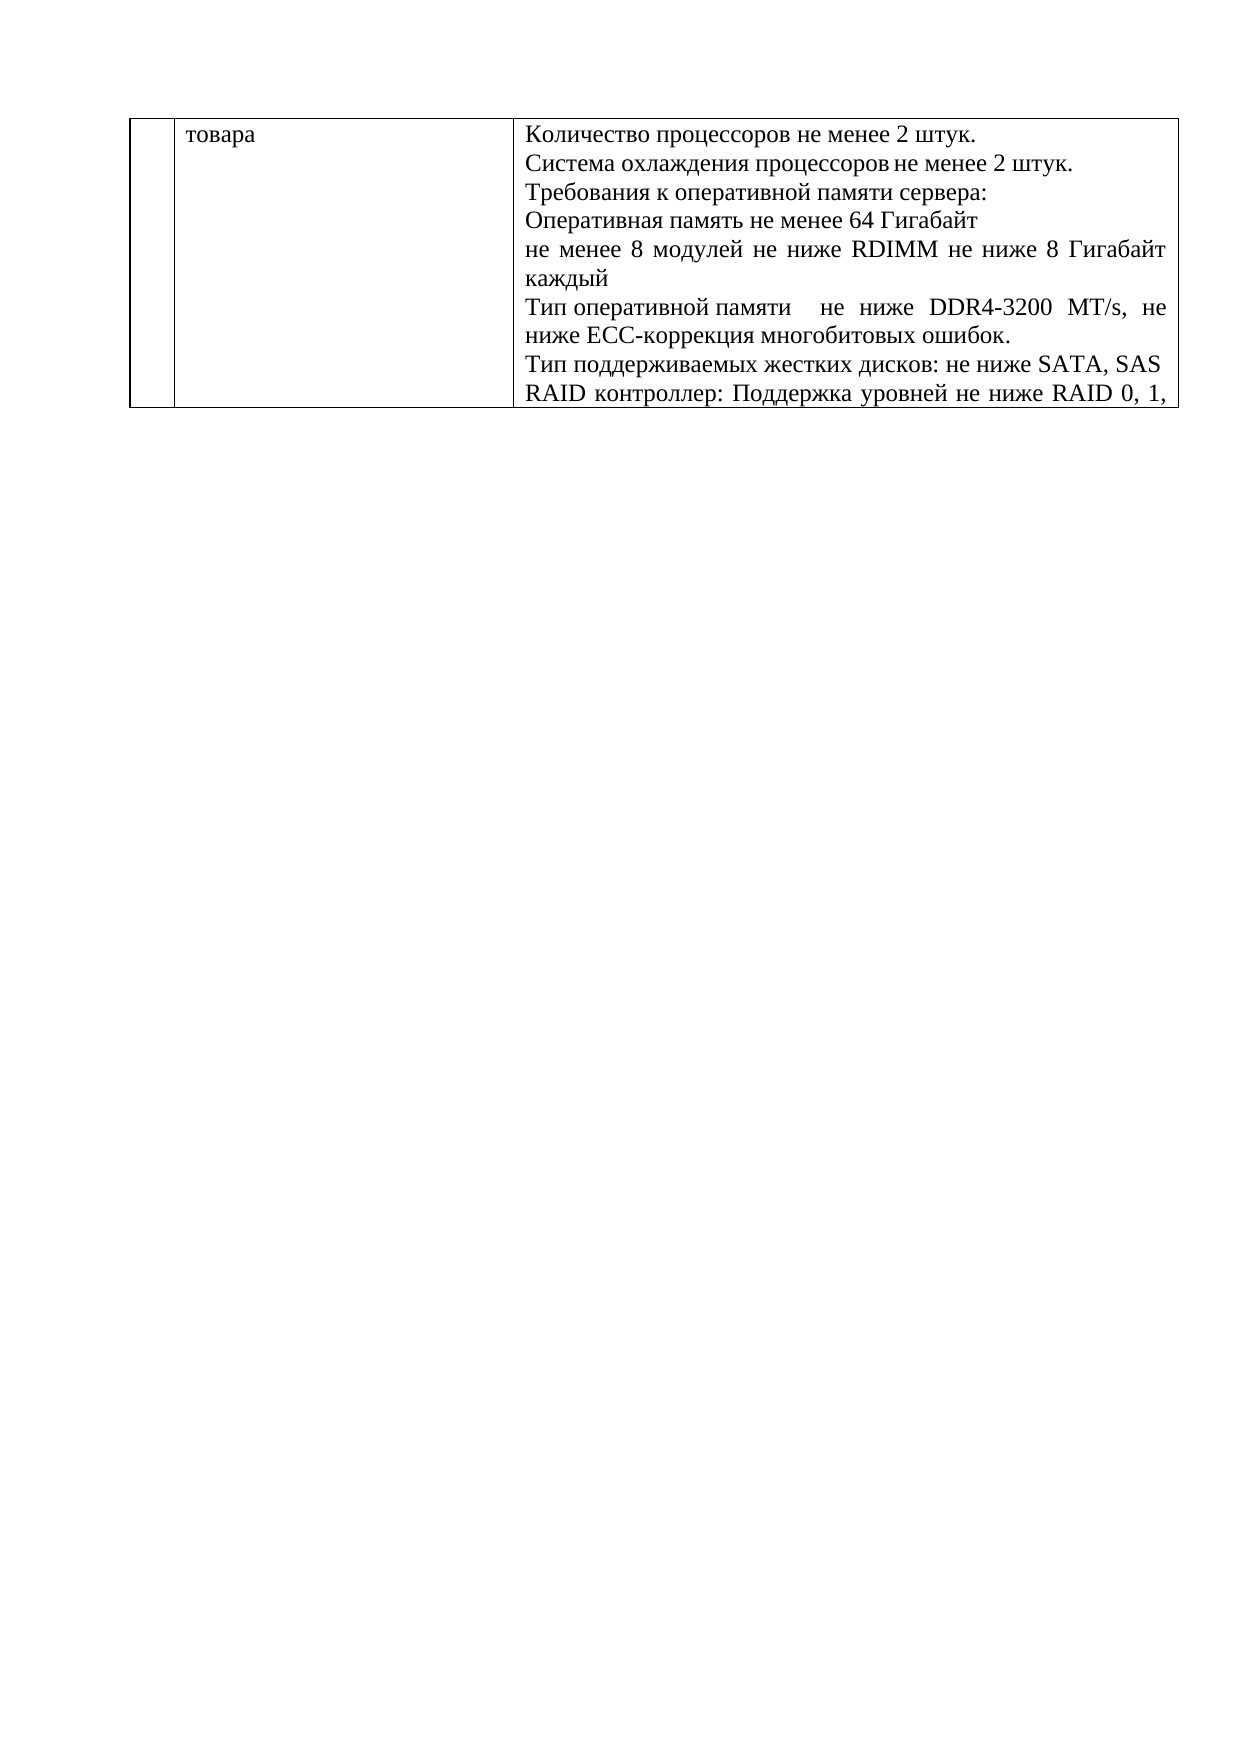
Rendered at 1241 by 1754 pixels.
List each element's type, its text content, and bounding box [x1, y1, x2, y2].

table_cell 5 [131, 119, 174, 407]
table_cell Описание требуемых функциональных, технических, качественных, эксплуатационных и иных характеристик закупаемого товара [175, 119, 513, 407]
